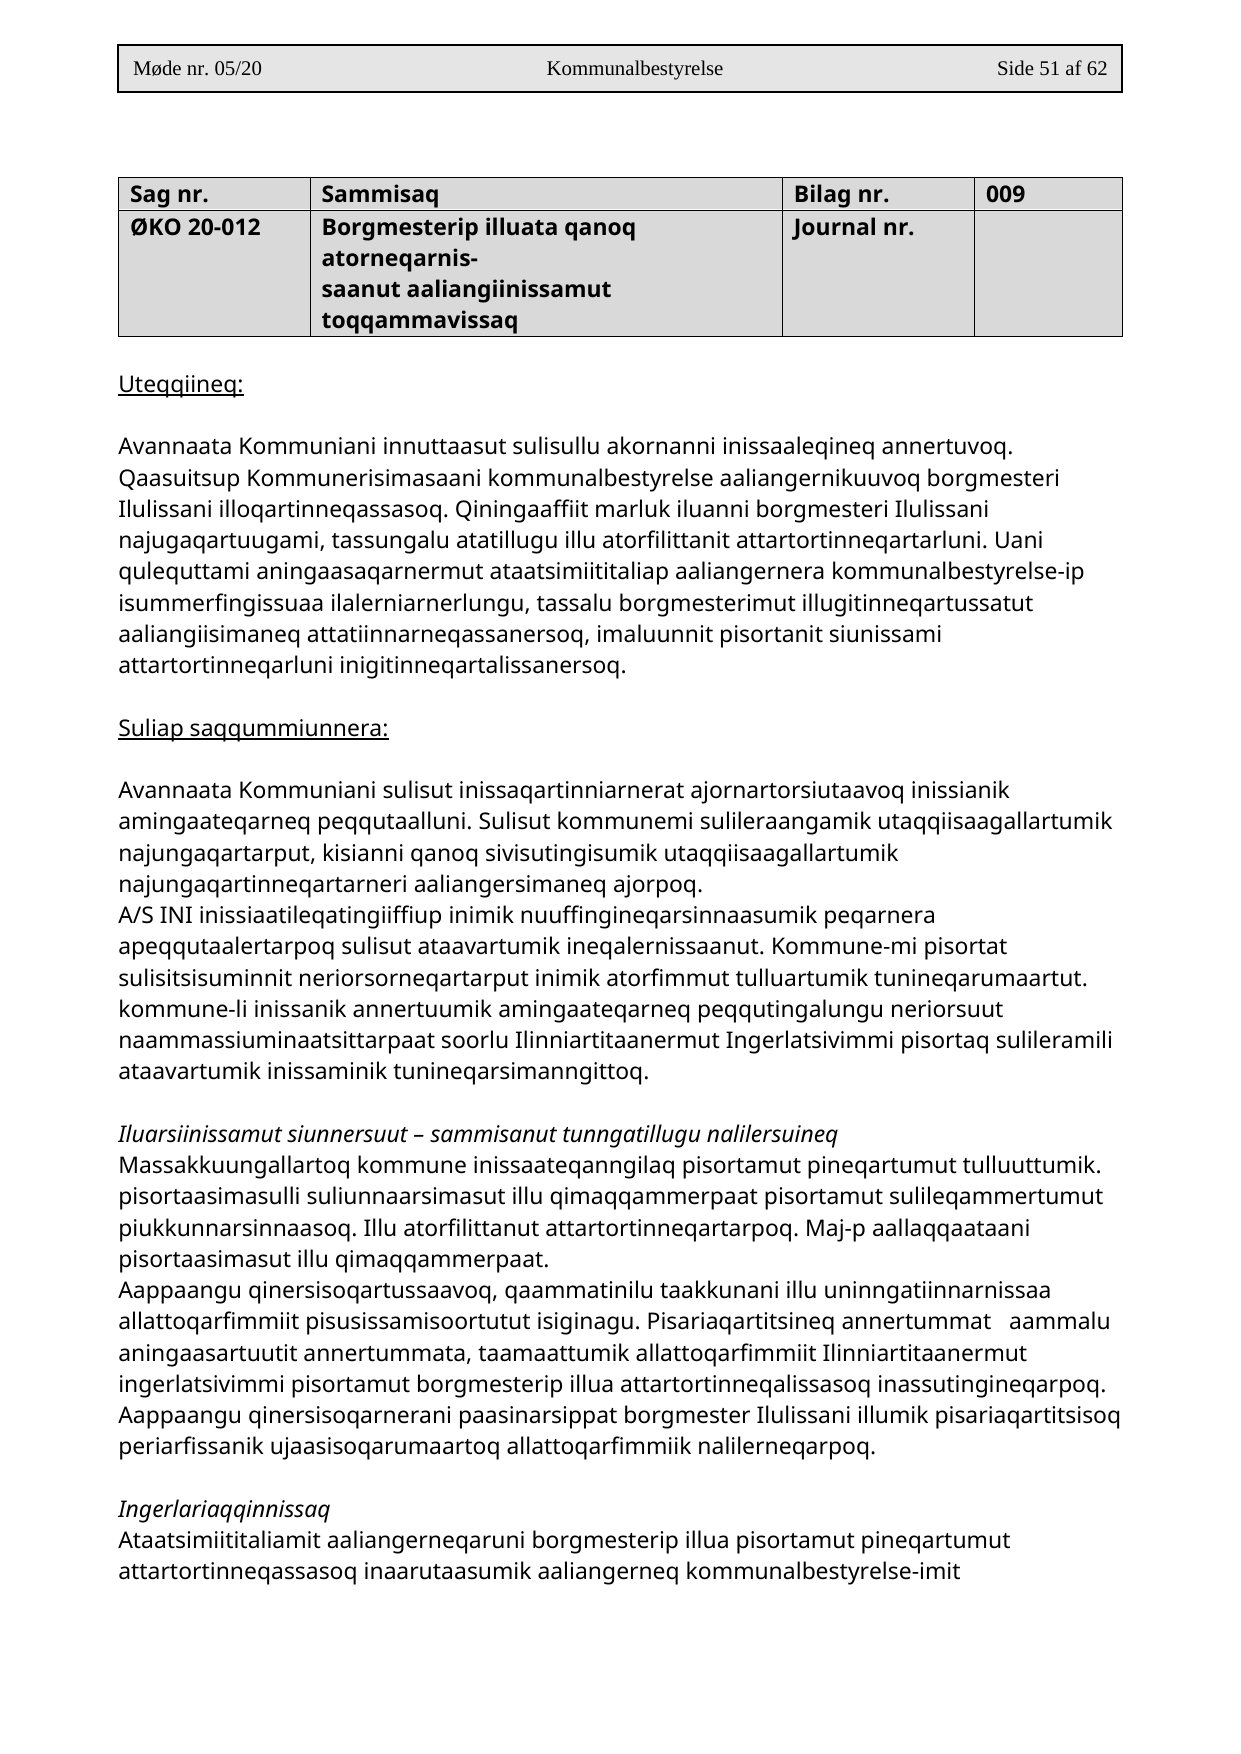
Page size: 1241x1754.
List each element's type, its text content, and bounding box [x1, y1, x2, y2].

text Iluarsiinissamut siunnersuut – sammisanut tunngatillugu nalilersuineq [118, 1118, 1122, 1149]
table_header Bilag nr. [783, 178, 974, 209]
text Avannaata Kommuniani sulisut inissaqartinniarnerat ajornartorsiutaavoq inissianik amingaateqarneq peqqutaalluni. Sulisut kommunemi sulileraangamik utaqqiisaagallartumik najungaqartarput, kisianni qanoq sivisutingisumik utaqqiisaagallartumik najungaqartinneqartarneri aaliangersimaneq ajorpoq. [118, 774, 1122, 899]
text A/S INI inissiaatileqatingiiffiup inimik nuuffingineqarsinnaasumik peqarnera apeqqutaalertarpoq sulisut ataavartumik ineqalernissaanut. Kommune-mi pisortat sulisitsisuminnit neriorsorneqartarput inimik atorfimmut tulluartumik tunineqarumaartut. kommune-li inissanik annertuumik amingaateqarneq peqqutingalungu neriorsuut naammassiuminaatsittarpaat soorlu Ilinniartitaanermut Ingerlatsivimmi pisortaq sulileramili ataavartumik inissaminik tunineqarsimanngittoq. [118, 899, 1122, 1087]
table_cell ØKO 20-012 [119, 211, 310, 336]
table_cell [975, 211, 1122, 336]
text Massakkuungallartoq kommune inissaateqanngilaq pisortamut pineqartumut tulluuttumik. pisortaasimasulli suliunnaarsimasut illu qimaqqammerpaat pisortamut sulileqammertumut piukkunnarsinnaasoq. Illu atorfilittanut attartortinneqartarpoq. Maj-p aallaqqaataani pisortaasimasut illu qimaqqammerpaat. [118, 1149, 1122, 1274]
text Aappaangu qinersisoqarnerani paasinarsippat borgmester Ilulissani illumik pisariaqartitsisoq periarfissanik ujaasisoqarumaartoq allattoqarfimmiik nalilerneqarpoq. [118, 1399, 1122, 1462]
text Aappaangu qinersisoqartussaavoq, qaammatinilu taakkunani illu uninngatiinnarnissaa allattoqarfimmiit pisusissamisoortutut isiginagu. Pisariaqartitsineq annertummat aammalu aningaasartuutit annertummata, taamaattumik allattoqarfimmiit Ilinniartitaanermut ingerlatsivimmi pisortamut borgmesterip illua attartortinneqalissasoq inassutingineqarpoq. [118, 1274, 1122, 1399]
table_cell Borgmesterip illuata qanoq atorneqarnis- saanut aaliangiinissamut toqqammavissaq [311, 211, 782, 336]
table_cell Journal nr. [783, 211, 974, 336]
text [118, 1524, 1122, 1587]
table_header Sag nr. [119, 178, 310, 209]
text Avannaata Kommuniani innuttaasut sulisullu akornanni inissaaleqineq annertuvoq. Qaasuitsup Kommunerisimasaani kommunalbestyrelse aaliangernikuuvoq borgmesteri Ilulissani illoqartinneqassasoq. Qiningaaffiit marluk iluanni borgmesteri Ilulissani najugaqartuugami, tassungalu atatillugu illu atorfilittanit attartortinneqartarluni. Uani qulequttami aningaasaqarnermut ataatsimiititaliap aaliangernera kommunalbestyrelse-ip isummerfingissuaa ilalerniarnerlungu, tassalu borgmesterimut illugitinneqartussatut aaliangiisimaneq attatiinnarneqassanersoq, imaluunnit pisortanit siunissami attartortinneqarluni inigitinneqartalissanersoq. [118, 430, 1122, 680]
text Suliap saqqummiunnera: [118, 712, 1122, 743]
text Uteqqiineq: [118, 368, 1122, 399]
text Ingerlariaqqinnissaq [118, 1493, 1122, 1524]
table_header Sammisaq [311, 178, 782, 209]
table_header 009 [975, 178, 1122, 209]
